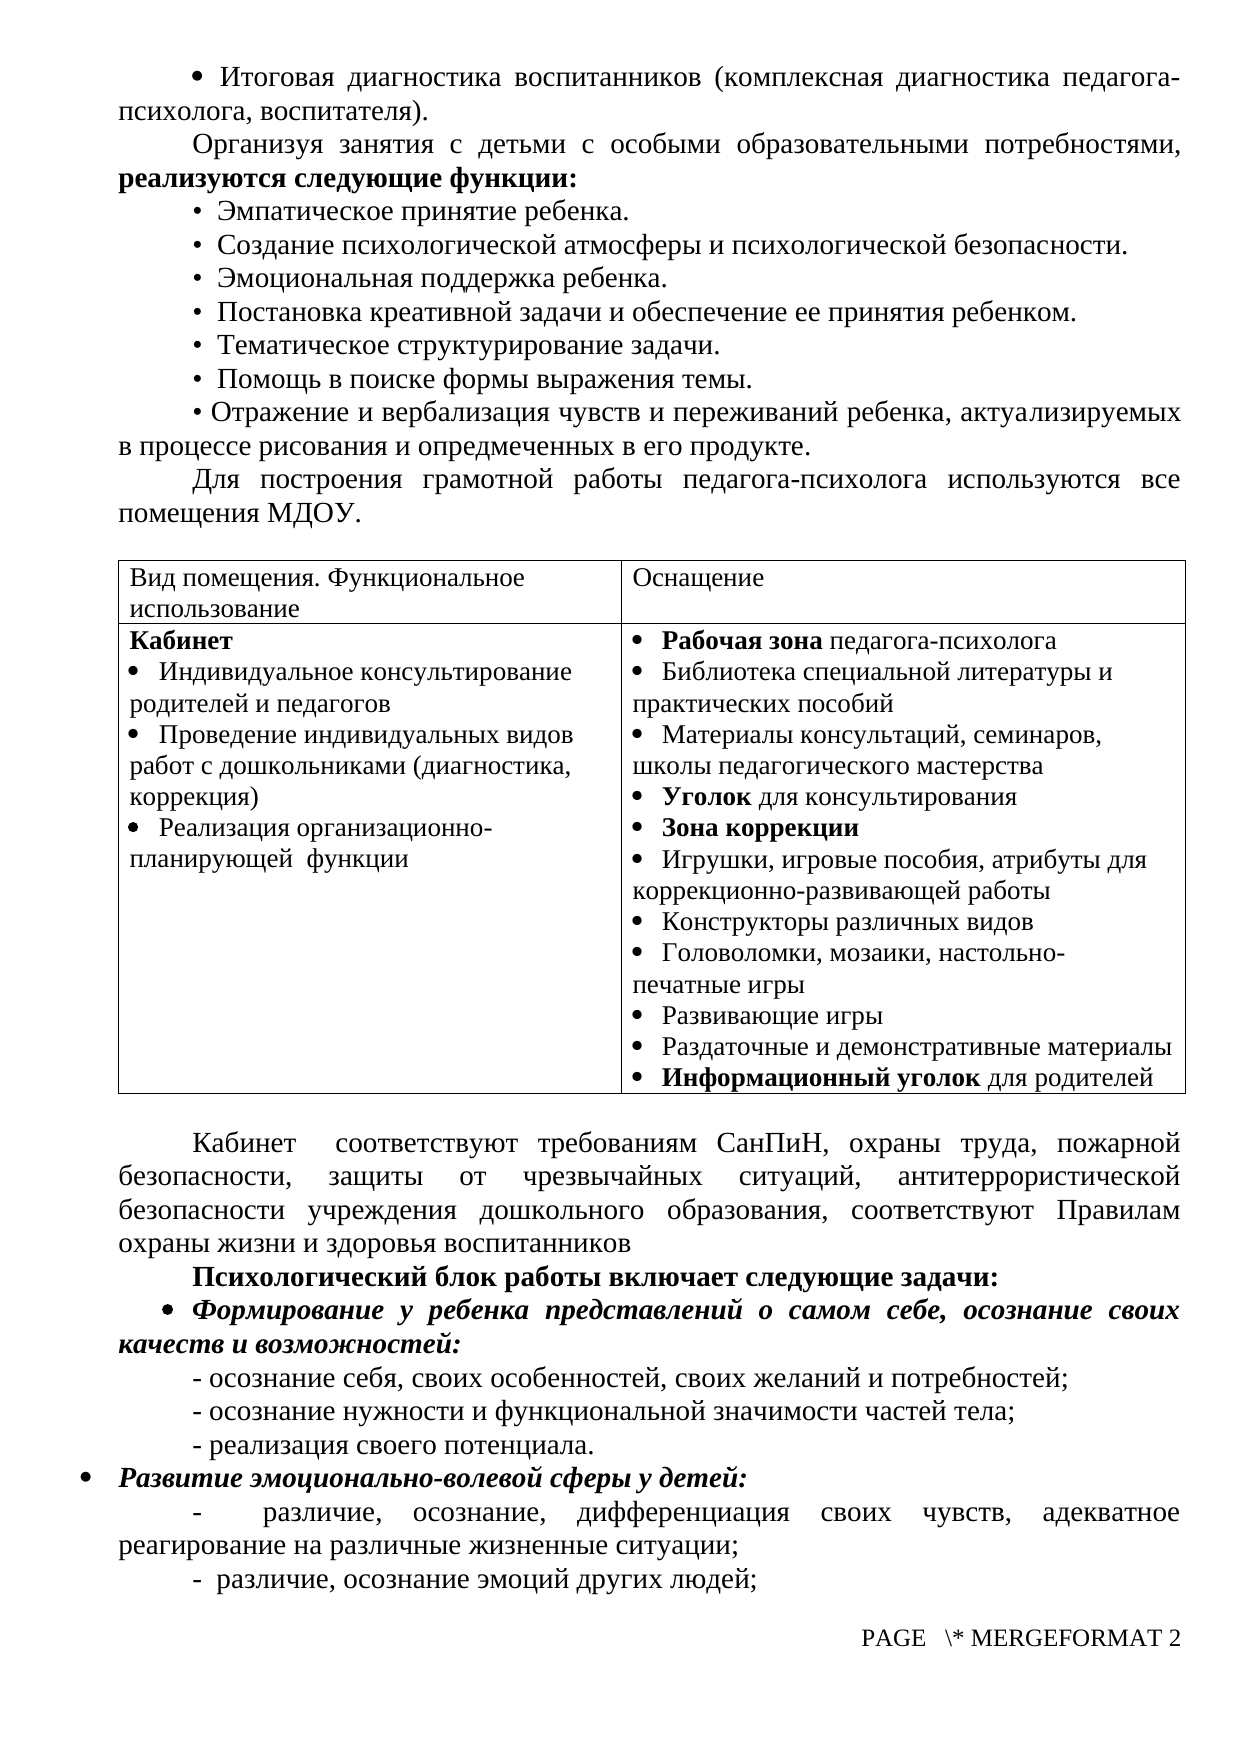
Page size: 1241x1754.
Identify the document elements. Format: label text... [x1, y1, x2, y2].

table_cell Рабочая зона педагога-психолога Библиотека специальной литературы и практических пособий Материалы консультаций, семинаров, школы педагогического мастерства Уголок для консультирования Зона коррекции Игрушки, игровые пособия, атрибуты для коррекционно-развивающей работы Конструкторы различных видов Головоломки, мозаики, настольно-печатные игры Развивающие игры Раздаточные и демонстративные материалы Информационный уголок для родителей [622, 624, 1185, 1093]
table_cell Кабинет Индивидуальное консультирование родителей и педагогов Проведение индивидуальных видов работ с дошкольниками (диагностика, коррекция) Реализация организационно-планирующей функции [119, 624, 621, 1093]
list Формирование у ребенка представлений о самом себе, осознание своих качеств и возможностей: [118, 1292, 1181, 1360]
table_header Вид помещения. Функциональное использование [119, 561, 621, 623]
text • Постановка креативной задачи и обеспечение ее принятия ребенком. [118, 294, 1181, 327]
text Для построения грамотной работы педагога-психолога используются все помещения МДОУ. [118, 462, 1181, 529]
text - осознание себя, своих особенностей, своих желаний и потребностей; [118, 1360, 1181, 1393]
text - реализация своего потенциала. [118, 1427, 1181, 1460]
text • Эмоциональная поддержка ребенка. [118, 260, 1181, 294]
text • Создание психологической атмосферы и психологической безопасности. [118, 227, 1181, 260]
text • Тематическое структурирование задачи. [118, 327, 1181, 361]
table_header Оснащение [622, 561, 1185, 623]
list Итоговая диагностика воспитанников (комплексная диагностика педагога-психолога, воспитателя). [118, 59, 1181, 126]
text Психологический блок работы включает следующие задачи: [118, 1259, 1181, 1292]
text - различие, осознание, дифференциация своих чувств, адекватное реагирование на различные жизненные ситуации; [118, 1494, 1181, 1561]
list Развитие эмоционально-волевой сферы у детей: [81, 1460, 1181, 1494]
text - различие, осознание эмоций других людей; [118, 1561, 1181, 1594]
text • Отражение и вербализация чувств и переживаний ребенка, актуализируемых в процессе рисования и опредмеченных в его продукте. [118, 394, 1181, 462]
text Кабинет соответствуют требованиям СанПиН, охраны труда, пожарной безопасности, защиты от чрезвычайных ситуаций, антитеррористической безопасности учреждения дошкольного образования, соответствуют Правилам охраны жизни и здоровья воспитанников [118, 1125, 1181, 1259]
text - осознание нужности и функциональной значимости частей тела; [118, 1393, 1181, 1427]
text • Эмпатическое принятие ребенка. [118, 193, 1181, 227]
text • Помощь в поиске формы выражения темы. [118, 361, 1181, 394]
text Организуя занятия с детьми с особыми образовательными потребностями, реализуются следующие функции: [118, 126, 1181, 193]
